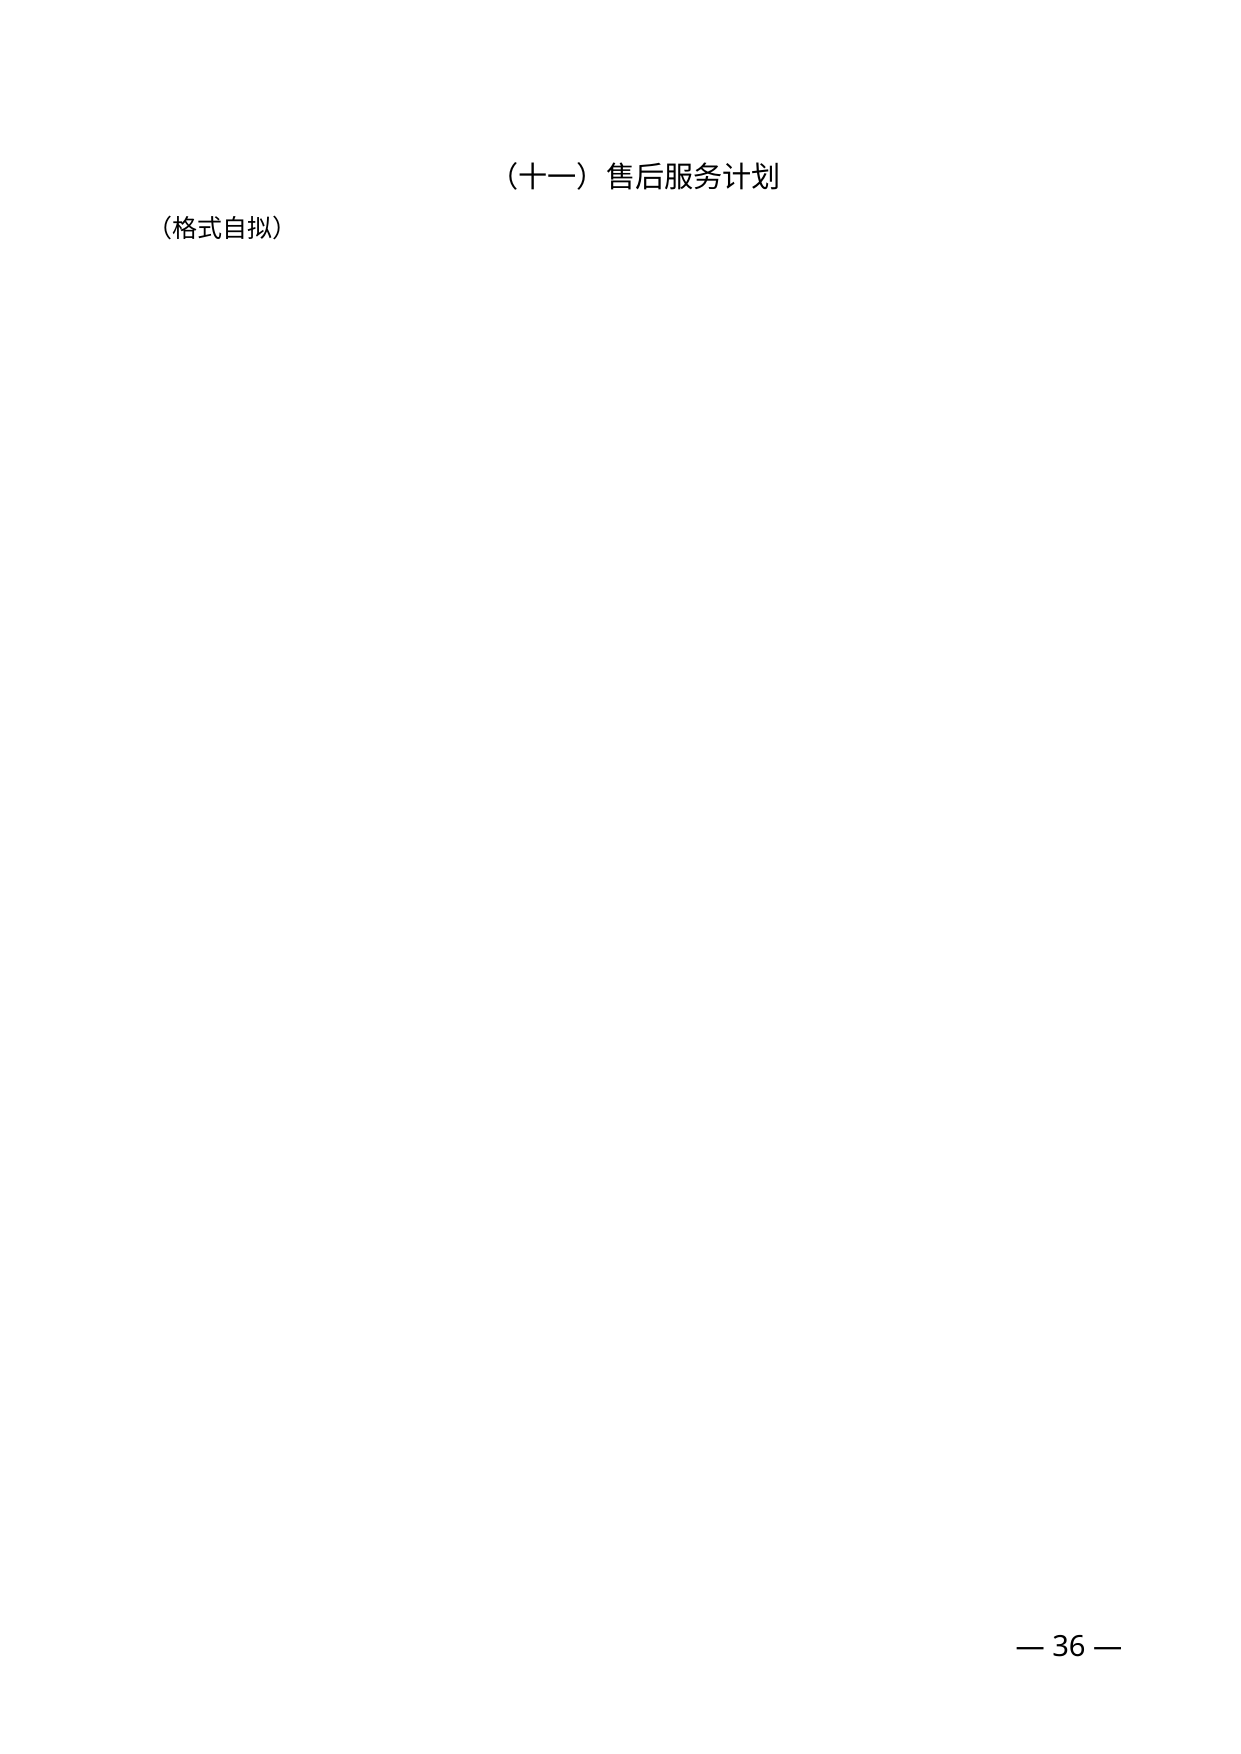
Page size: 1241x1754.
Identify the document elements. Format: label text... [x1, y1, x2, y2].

text （十一）售后服务计划 [148, 148, 1122, 198]
text （格式自拟） [148, 198, 1122, 248]
